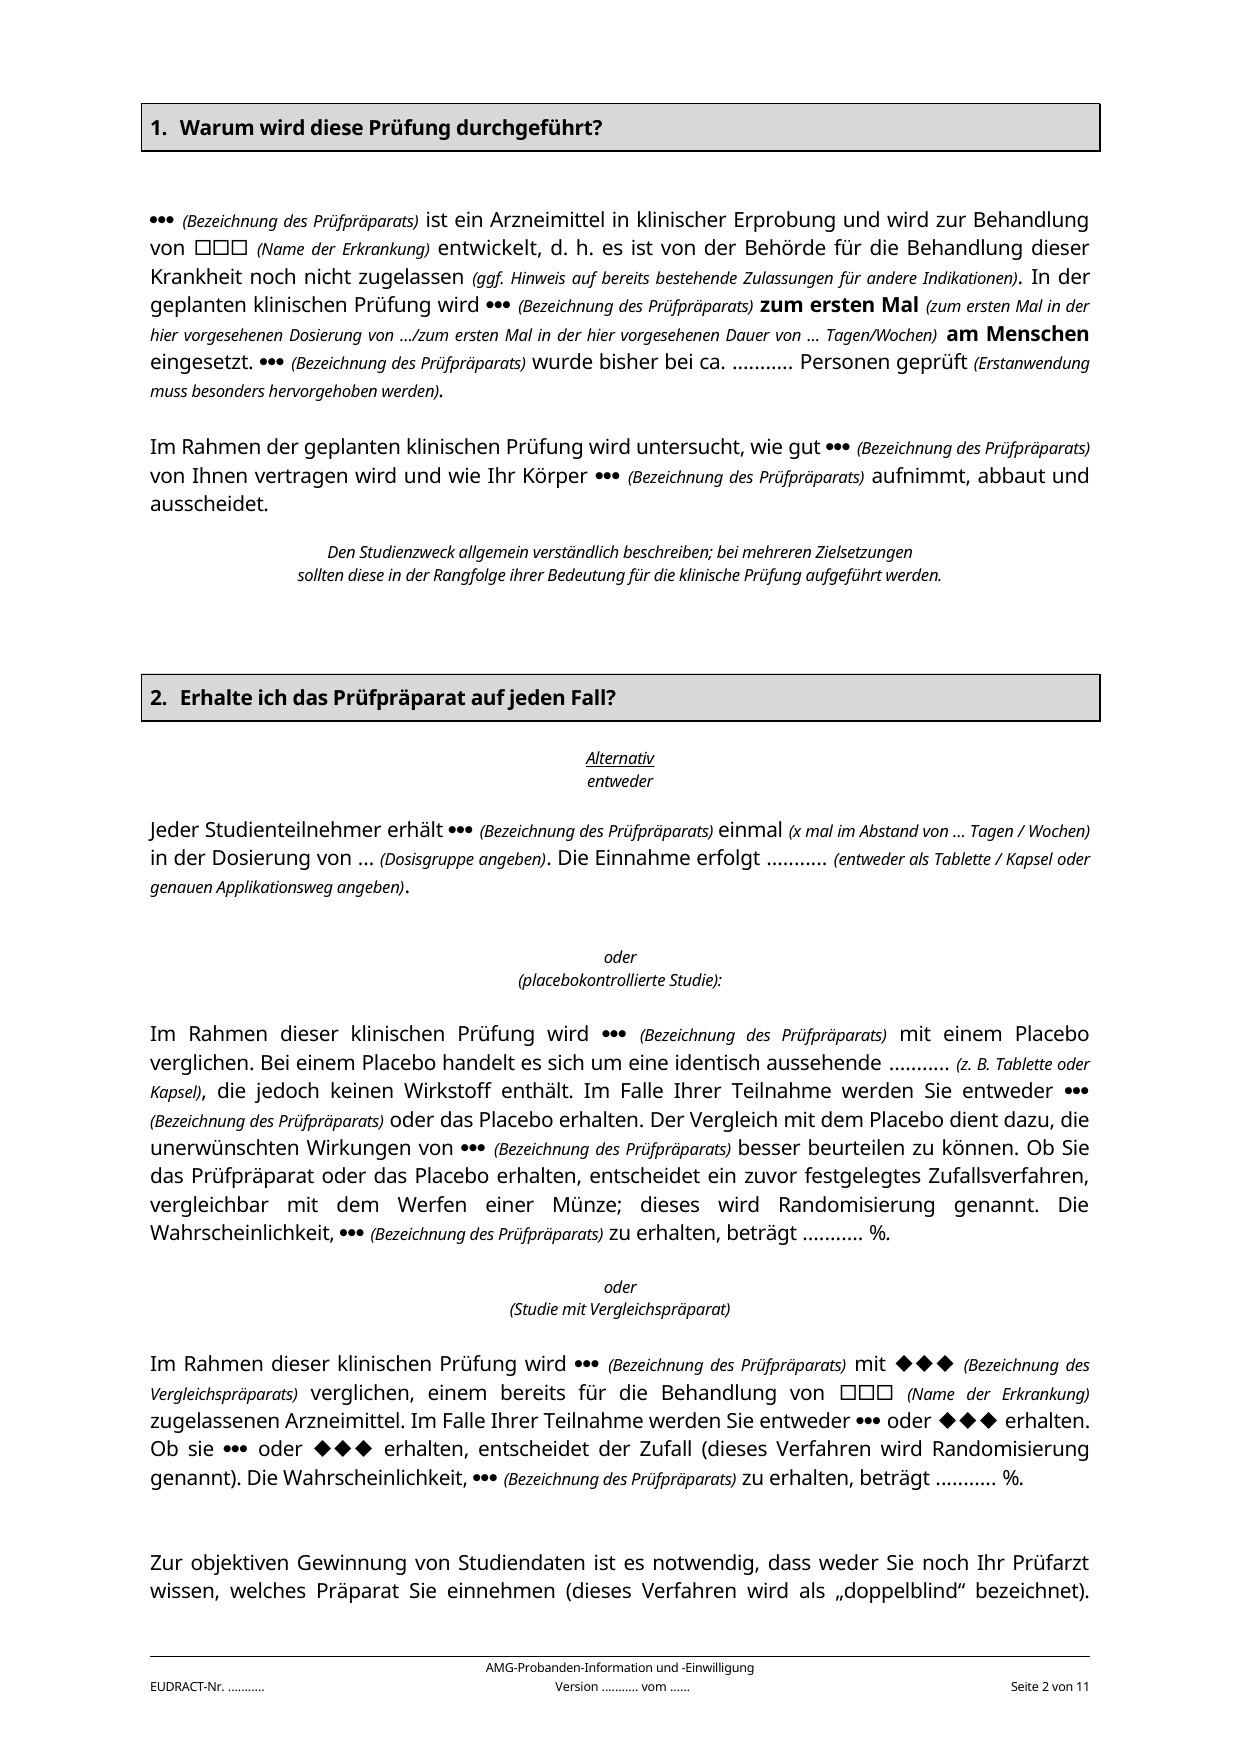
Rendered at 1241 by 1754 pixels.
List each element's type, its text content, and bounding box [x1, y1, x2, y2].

text (placebokontrollierte Studie): [150, 968, 1090, 991]
text Im Rahmen dieser klinischen Prüfung wird (Bezeichnung des Prüfpräparats) mit (Bezeichnung des Vergleichspräparats) verglichen, einem bereits für die Behandlung von (Name der Erkrankung) zugelassenen Arzneimittel. Im Falle Ihrer Teilnahme werden Sie entweder oder erhalten. Ob sie oder erhalten, entscheidet der Zufall (dieses Verfahren wird Randomisierung genannt). Die Wahrscheinlichkeit, (Bezeichnung des Prüfpräparats) zu erhalten, beträgt ........... %. [150, 1349, 1090, 1491]
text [150, 1548, 1090, 1605]
text oder [150, 1275, 1090, 1298]
text Den Studienzweck allgemein verständlich beschreiben; bei mehreren Zielsetzungen sollten diese in der Rangfolge ihrer Bedeutung für die klinische Prüfung aufgeführt werden. [150, 541, 1090, 586]
text entweder [150, 769, 1090, 792]
text Im Rahmen dieser klinischen Prüfung wird (Bezeichnung des Prüfpräparats) mit einem Placebo verglichen. Bei einem Placebo handelt es sich um eine identisch aussehende ........... (z. B. Tablette oder Kapsel), die jedoch keinen Wirkstoff enthält. Im Falle Ihrer Teilnahme werden Sie entweder (Bezeichnung des Prüfpräparats) oder das Placebo erhalten. Der Vergleich mit dem Placebo dient dazu, die unerwünschten Wirkungen von (Bezeichnung des Prüfpräparats) besser beurteilen zu können. Ob Sie das Prüfpräparat oder das Placebo erhalten, entscheidet ein zuvor festgelegtes Zufallsverfahren, vergleichbar mit dem Werfen einer Münze; dieses wird Randomisierung genannt. Die Wahrscheinlichkeit, (Bezeichnung des Prüfpräparats) zu erhalten, beträgt ........... %. [150, 1019, 1090, 1247]
text oder [150, 946, 1090, 968]
text Alternativ [150, 747, 1090, 769]
text 2. Erhalte ich das Prüfpräparat auf jeden Fall? [142, 675, 1099, 720]
text (Studie mit Vergleichspräparat) [150, 1298, 1090, 1321]
text 1. Warum wird diese Prüfung durchgeführt? [142, 104, 1099, 150]
text Im Rahmen der geplanten klinischen Prüfung wird untersucht, wie gut (Bezeichnung des Prüfpräparats) von Ihnen vertragen wird und wie Ihr Körper (Bezeichnung des Prüfpräparats) aufnimmt, abbaut und ausscheidet. [150, 432, 1090, 518]
text (Bezeichnung des Prüfpräparats) ist ein Arzneimittel in klinischer Erprobung und wird zur Behandlung von (Name der Erkrankung) entwickelt, d. h. es ist von der Behörde für die Behandlung dieser Krankheit noch nicht zugelassen (ggf. Hinweis auf bereits bestehende Zulassungen für andere Indikationen). In der geplanten klinischen Prüfung wird (Bezeichnung des Prüfpräparats) zum ersten Mal (zum ersten Mal in der hier vorgesehenen Dosierung von …/zum ersten Mal in der hier vorgesehenen Dauer von … Tagen/Wochen) am Menschen eingesetzt. (Bezeichnung des Prüfpräparats) wurde bisher bei ca. ........... Personen geprüft (Erstanwendung muss besonders hervorgehoben werden). [150, 205, 1090, 404]
text Jeder Studienteilnehmer erhält (Bezeichnung des Prüfpräparats) einmal (x mal im Abstand von … Tagen / Wochen) in der Dosierung von … (Dosisgruppe angeben). Die Einnahme erfolgt ........... (entweder als Tablette / Kapsel oder genauen Applikationsweg angeben). [150, 815, 1090, 900]
